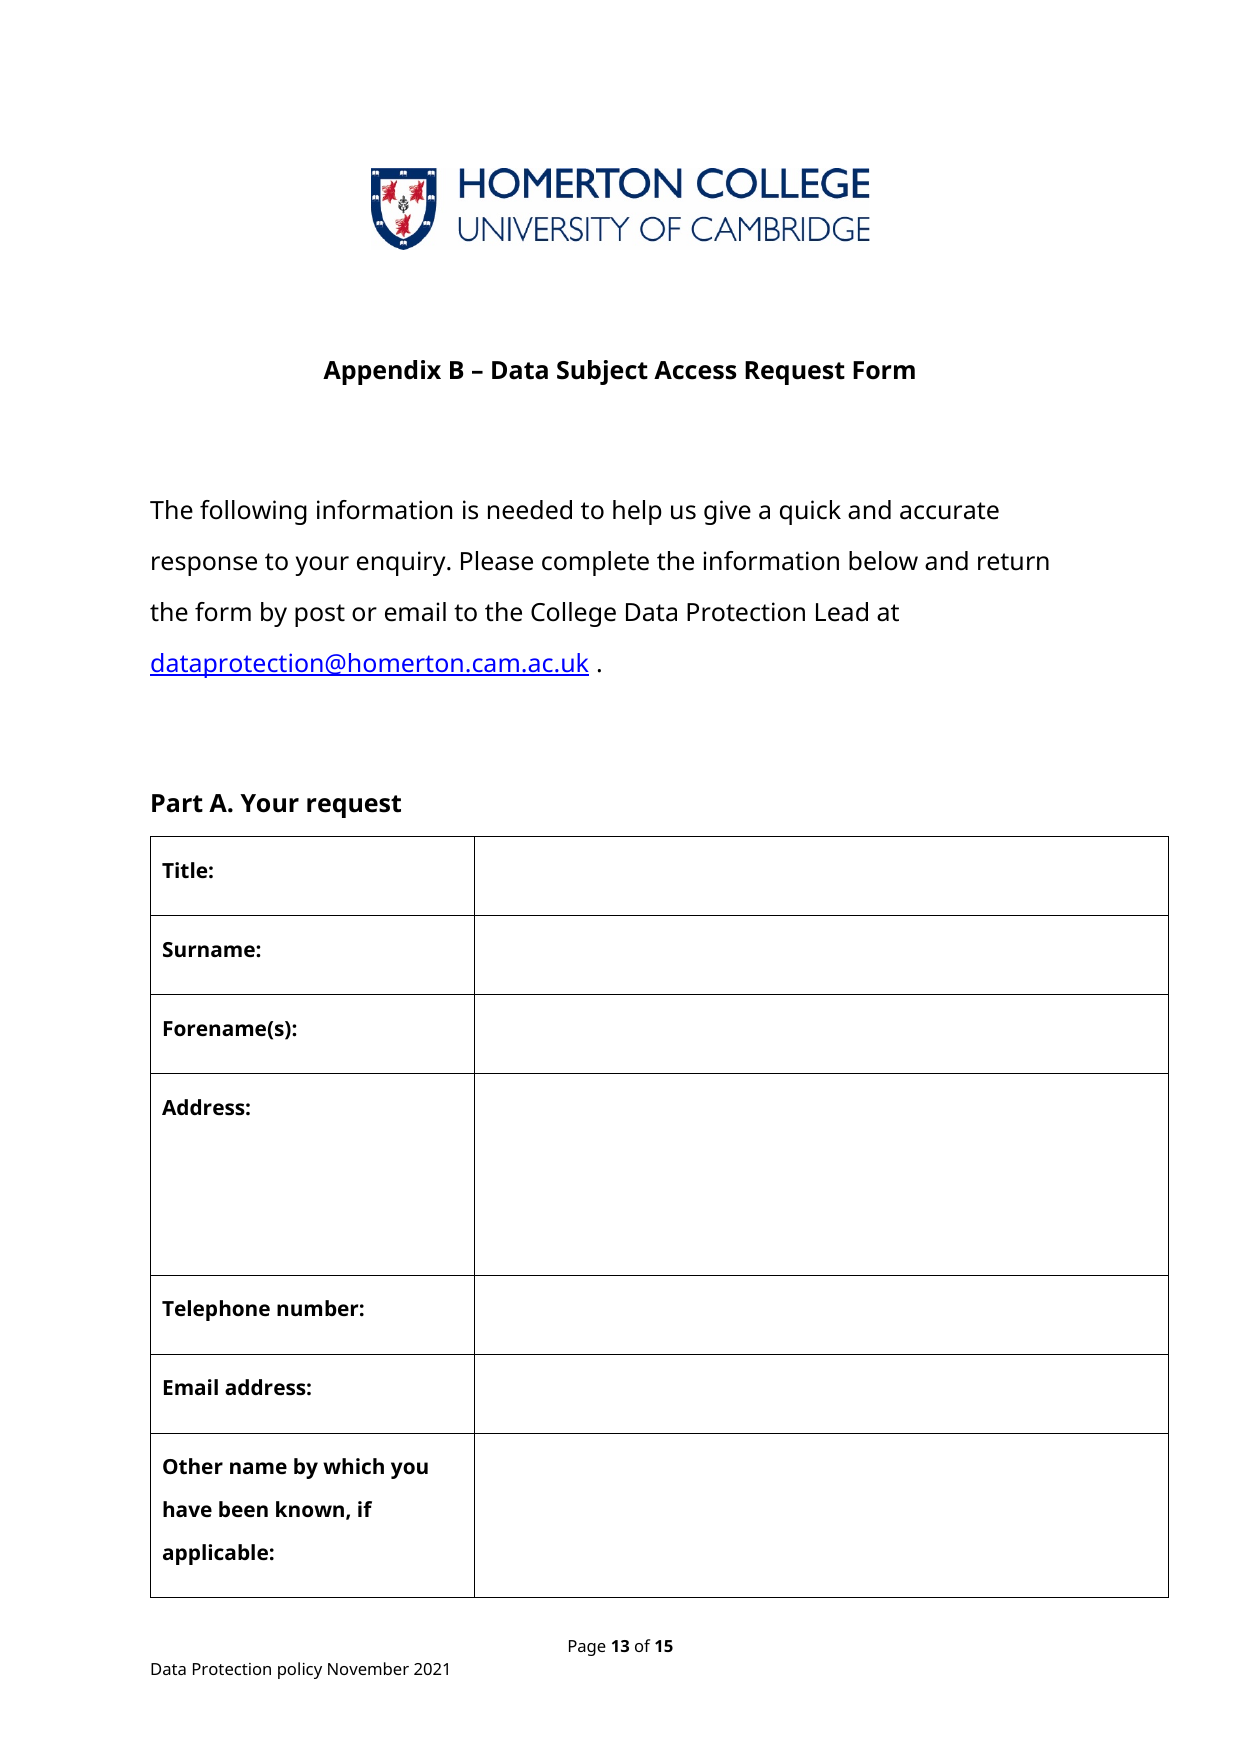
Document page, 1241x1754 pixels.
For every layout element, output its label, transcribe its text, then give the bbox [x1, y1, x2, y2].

text Appendix B – Data Subject Access Request Form [150, 353, 1090, 387]
table_cell Email address: [151, 1355, 474, 1433]
text Part A. Your request [150, 785, 1090, 819]
table_cell Address: [151, 1074, 474, 1275]
table_cell [475, 1434, 1168, 1597]
table_cell [475, 1074, 1168, 1275]
table_cell Surname: [151, 916, 474, 994]
table_cell Telephone number: [151, 1276, 474, 1354]
picture [371, 168, 870, 250]
table_cell Forename(s): [151, 995, 474, 1073]
table_header Title: [151, 837, 474, 915]
table_cell [475, 916, 1168, 994]
table_header [475, 837, 1168, 915]
table_cell Other name by which you have been known, if applicable: [151, 1434, 474, 1597]
table_cell [475, 1355, 1168, 1433]
table_cell [475, 1276, 1168, 1354]
table_cell [475, 995, 1168, 1073]
text The following information is needed to help us give a quick and accurate response to your enquiry. Please complete the information below and return the form by post or email to the College Data Protection Lead at dataprotection@homerton.cam.ac.uk . [150, 492, 1090, 680]
